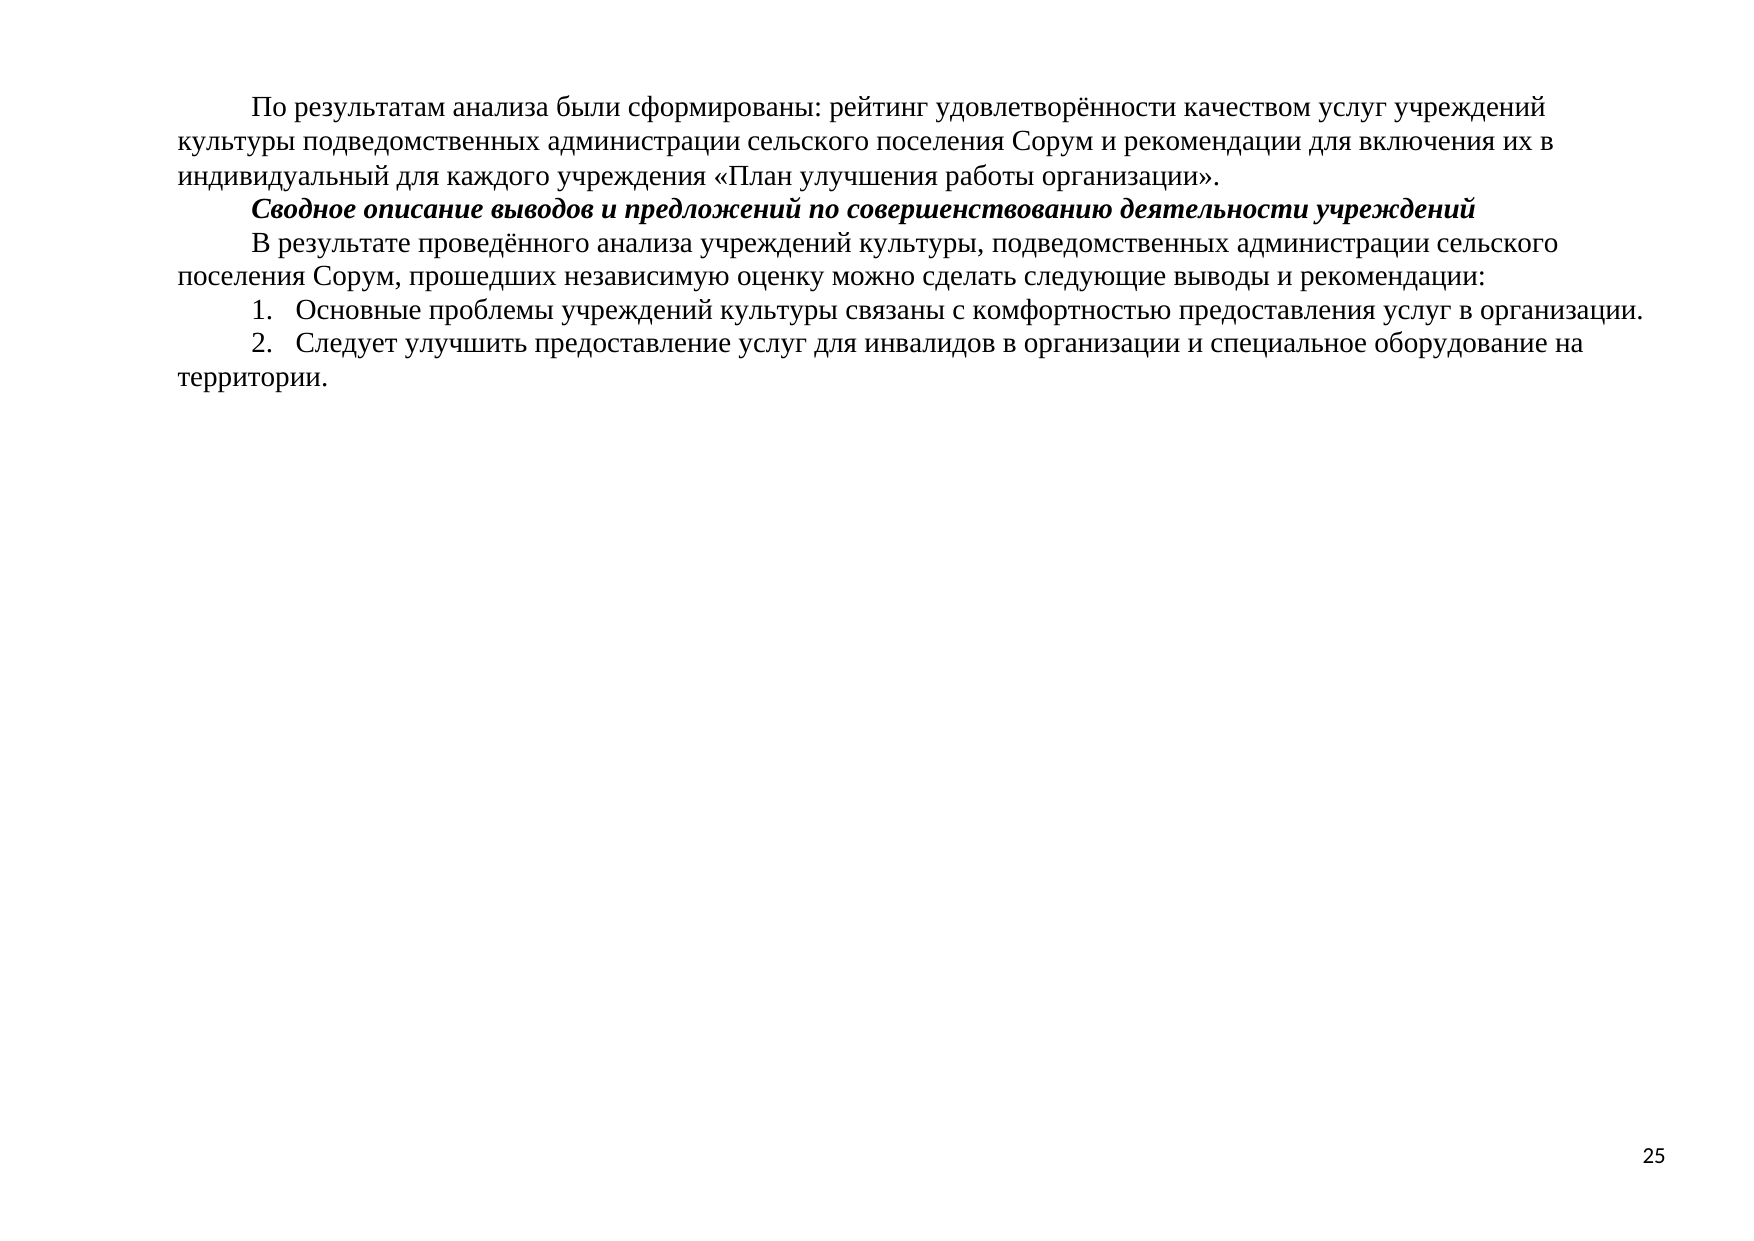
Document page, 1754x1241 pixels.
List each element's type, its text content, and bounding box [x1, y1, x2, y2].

list Основные проблемы учреждений культуры связаны с комфортностью предоставления услуг в организации. [177, 292, 1665, 326]
text По результатам анализа были сформированы: рейтинг удовлетворённости качеством услуг учреждений культуры подведомственных администрации сельского поселения Сорум и рекомендации для включения их в индивидуальный для каждого учреждения «План улучшения работы организации». [177, 89, 1665, 191]
text В результате проведённого анализа учреждений культуры, подведомственных администрации сельского поселения Сорум, прошедших независимую оценку можно сделать следующие выводы и рекомендации: [177, 225, 1665, 292]
list Следует улучшить предоставление услуг для инвалидов в организации и специальное оборудование на территории. [177, 326, 1665, 393]
text Сводное описание выводов и предложений по совершенствованию деятельности учреждений [177, 191, 1665, 225]
